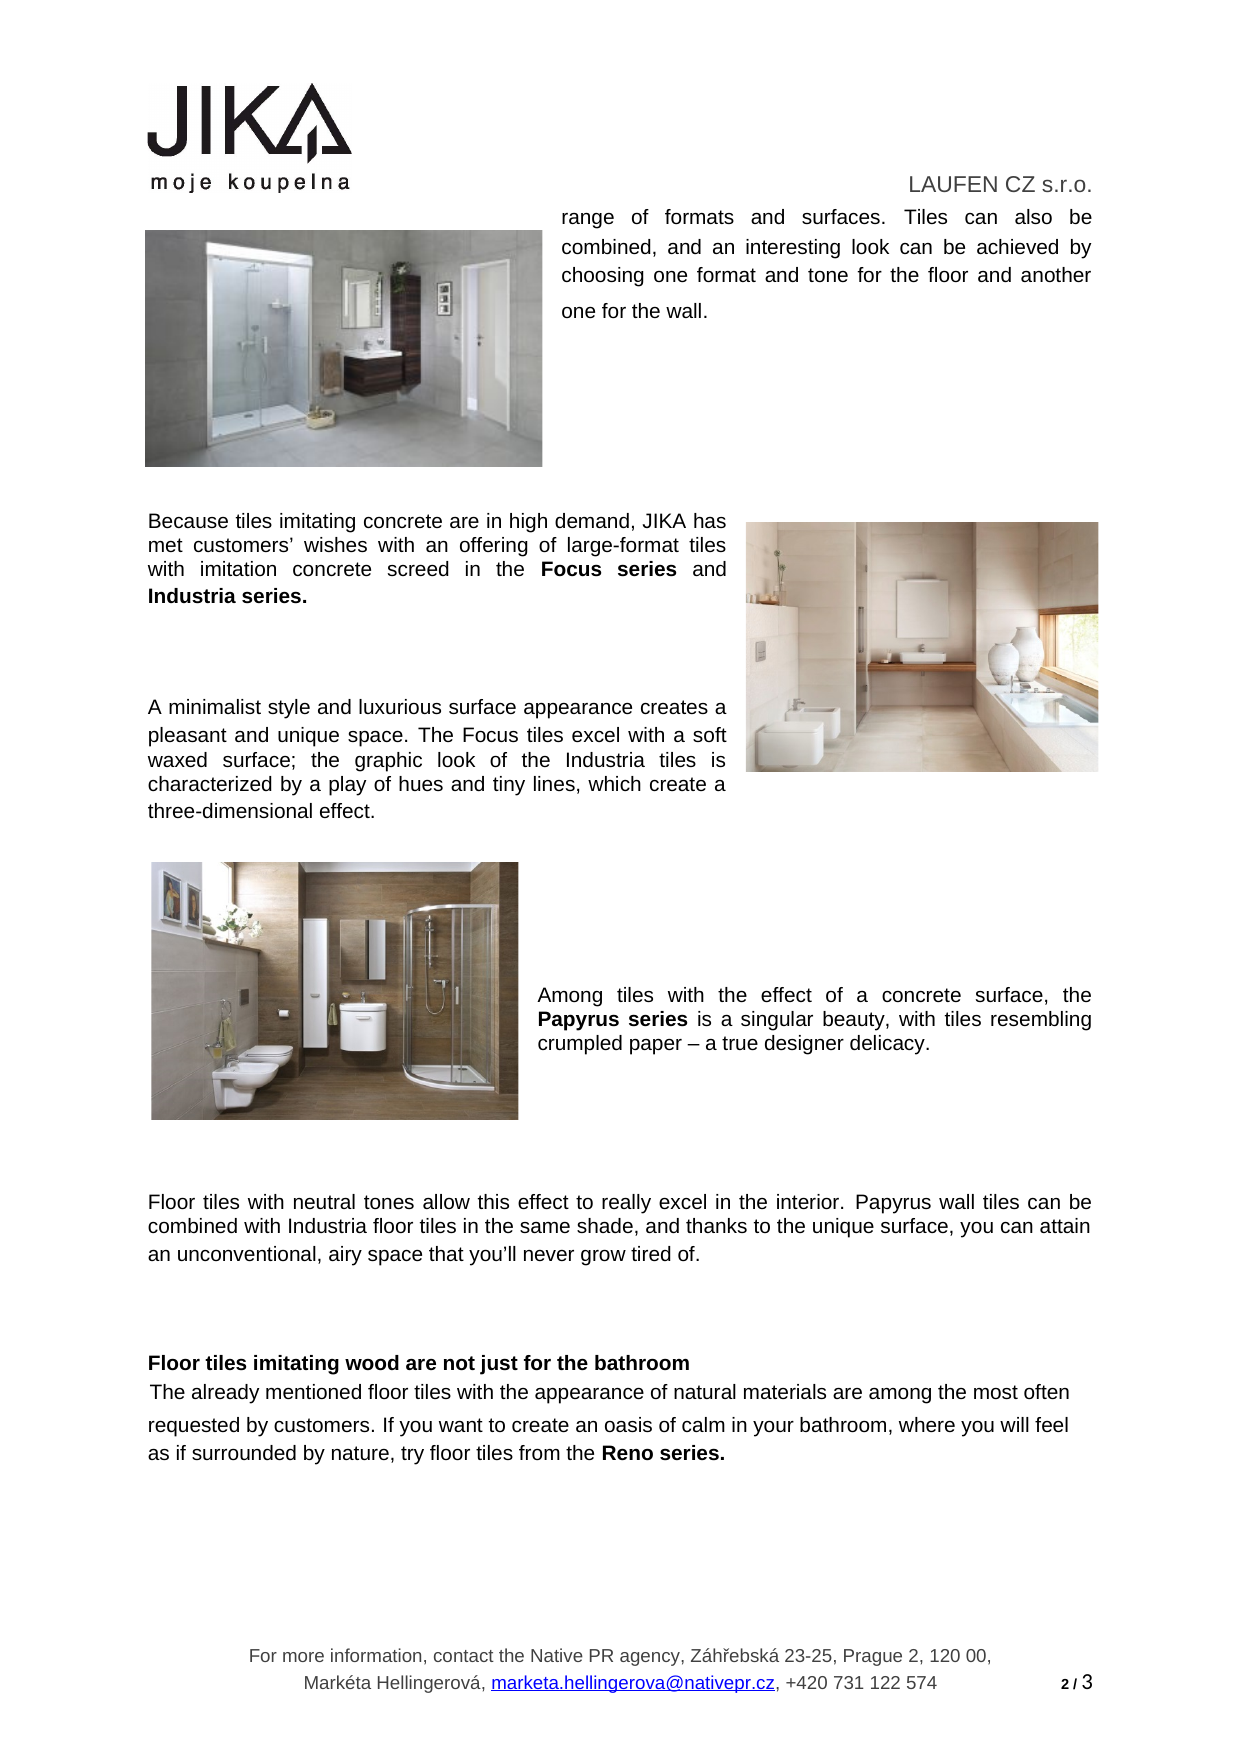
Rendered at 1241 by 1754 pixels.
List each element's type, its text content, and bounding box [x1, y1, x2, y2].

text The already mentioned floor tiles with the appearance of natural materials are among the most often requested by customers. If you want to create an oasis of calm in your bathroom, where you will feel as if surrounded by nature, try floor tiles from the Reno series. [148, 1380, 1092, 1466]
text Floor tiles imitating wood are not just for the bathroom [148, 1351, 1092, 1375]
text Among tiles with the effect of a concrete surface, the Papyrus series is a singular beauty, with tiles resembling crumpled paper – a true designer delicacy. [519, 983, 1092, 1055]
text A minimalist style and luxurious surface appearance creates a pleasant and unique space. The Focus tiles excel with a soft waxed surface; the graphic look of the Industria tiles is characterized by a play of hues and tiny lines, which create a three-dimensional effect. [148, 695, 1092, 824]
text Because tiles imitating concrete are in high demand, JIKA has met customers’ wishes with an offering of large-format tiles with imitation concrete screed in the Focus series and Industria series. [148, 508, 1092, 609]
picture [745, 522, 1099, 772]
picture [151, 862, 519, 1120]
text Floor tiles with neutral tones allow this effect to really excel in the interior. Papyrus wall tiles can be combined with Industria floor tiles in the same shade, and thanks to the unique surface, you can attain an unconventional, airy space that you’ll never grow tired of. [148, 1190, 1092, 1267]
picture [145, 230, 543, 467]
picture [147, 83, 352, 193]
